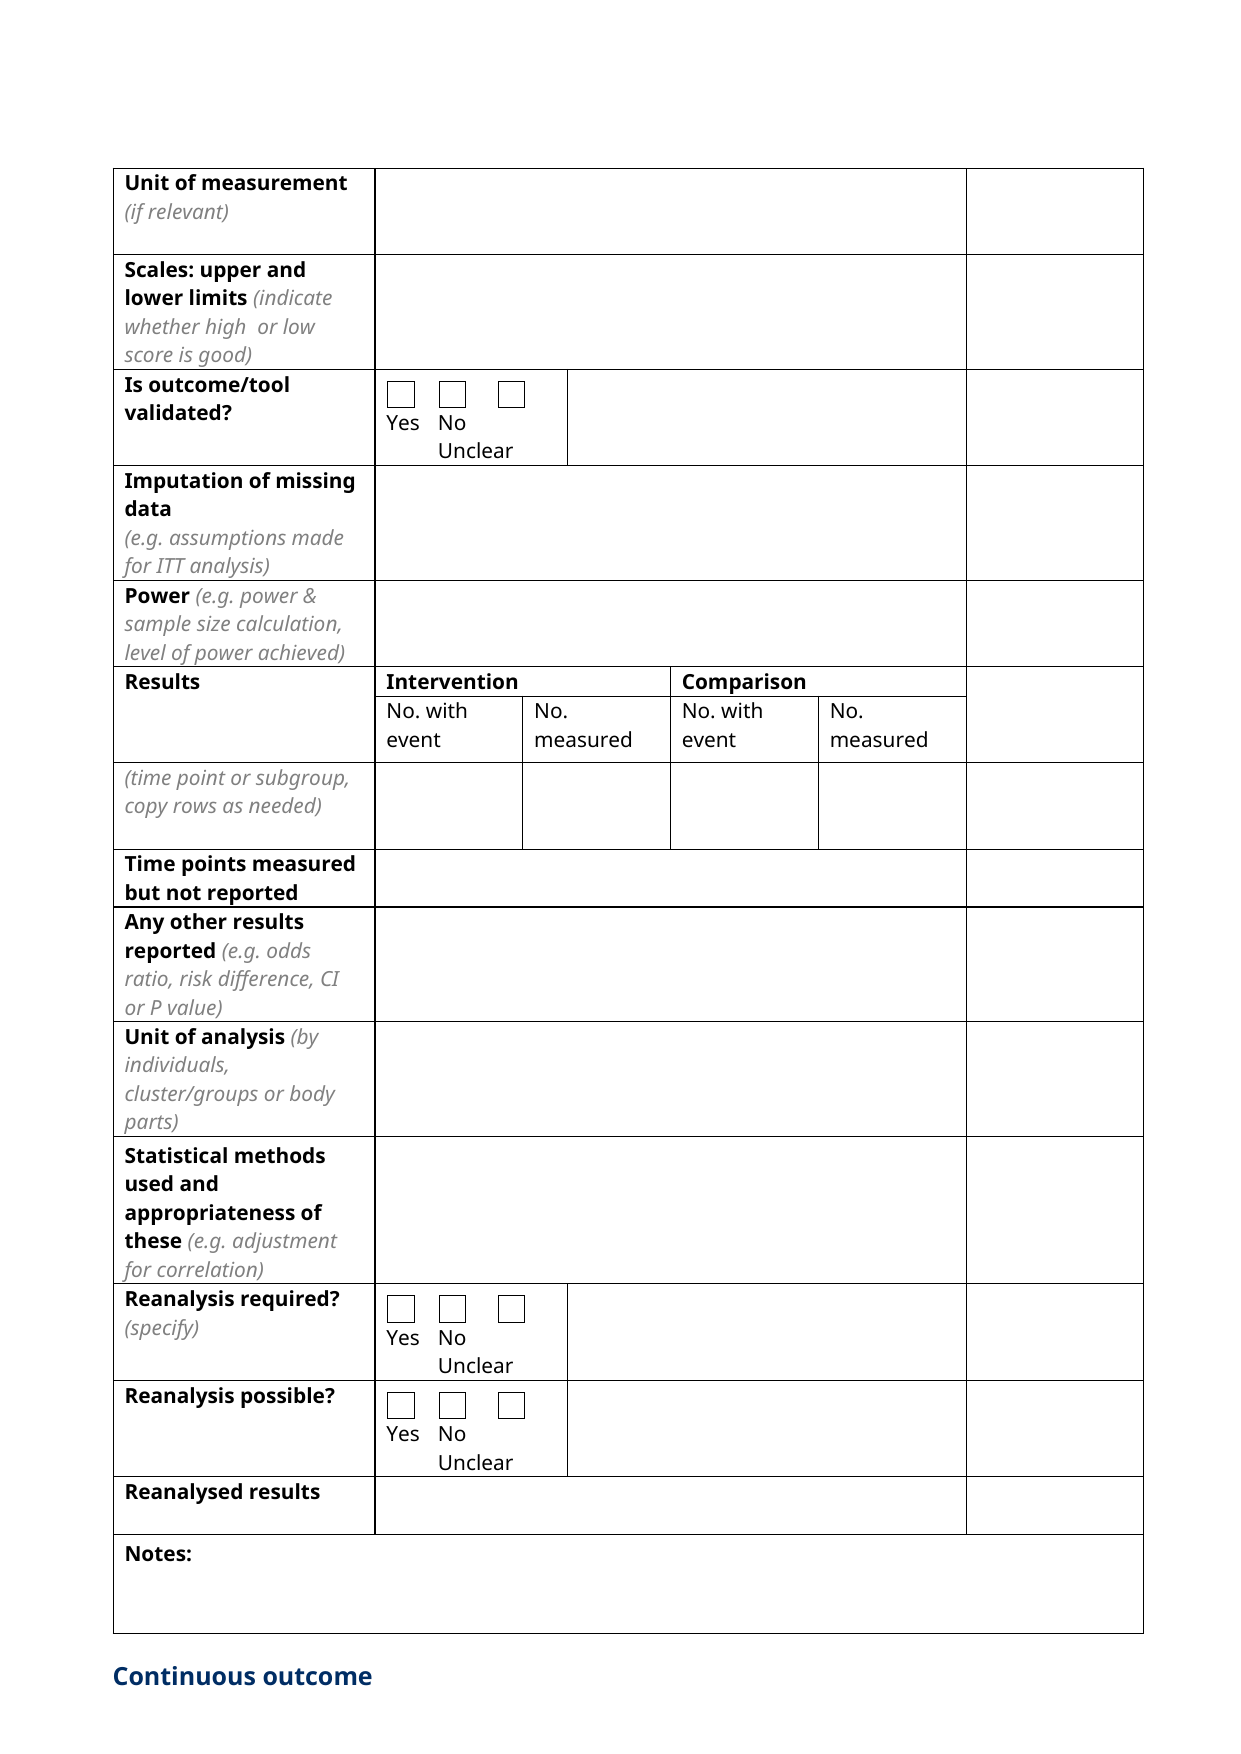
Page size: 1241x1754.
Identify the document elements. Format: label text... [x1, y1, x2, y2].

table_cell [967, 1022, 1143, 1136]
table_cell [568, 1381, 966, 1476]
table_cell [376, 850, 966, 906]
table_cell [967, 255, 1143, 369]
table_cell [376, 1477, 966, 1534]
table_cell Yes No Unclear [376, 370, 567, 465]
text Continuous outcome [112, 1662, 1128, 1691]
table_cell [967, 850, 1143, 906]
table_cell [376, 908, 966, 1021]
table_cell [376, 255, 966, 369]
table_cell Scales: upper and lower limits (indicate whether high or low score is good) [114, 255, 374, 369]
table_cell Power (e.g. power & sample size calculation, level of power achieved) [114, 581, 374, 666]
table_cell [967, 169, 1143, 254]
table_cell Notes: [114, 1535, 1143, 1633]
table_cell Imputation of missing data (e.g. assumptions made for ITT analysis) [114, 466, 374, 580]
table_cell Reanalysis required? (specify) [114, 1284, 374, 1380]
table_cell [967, 1284, 1143, 1380]
table_cell Is outcome/tool validated? [114, 370, 374, 465]
table_cell [967, 370, 1143, 465]
table_cell No. measured [819, 697, 966, 762]
table_cell Reanalysed results [114, 1477, 374, 1534]
table_cell Unit of analysis (by individuals, cluster/groups or body parts) [114, 1022, 374, 1136]
table_cell [376, 466, 966, 580]
table_cell [376, 1022, 966, 1136]
table_cell Yes No Unclear [376, 1381, 567, 1476]
table_cell [568, 1284, 966, 1380]
table_cell (time point or subgroup, copy rows as needed) [114, 763, 374, 848]
table_cell [967, 1137, 1143, 1283]
table_cell [376, 1137, 966, 1283]
table_cell [967, 466, 1143, 580]
table_cell [376, 763, 522, 848]
table_cell [568, 370, 966, 465]
table_cell [671, 763, 818, 848]
table_cell [967, 763, 1143, 848]
table_cell Yes No Unclear [376, 1284, 567, 1380]
table_cell [523, 763, 670, 848]
table_cell [967, 1381, 1143, 1476]
table_cell [376, 169, 966, 254]
table_cell No. with event [376, 697, 522, 762]
table_cell Unit of measurement (if relevant) [114, 169, 374, 254]
table_cell Reanalysis possible? [114, 1381, 374, 1476]
table_cell Intervention [376, 667, 670, 696]
table_cell No. measured [523, 697, 670, 762]
table_cell [376, 581, 966, 666]
table_cell [967, 1477, 1143, 1534]
table_cell Results [114, 667, 374, 762]
table_cell No. with event [671, 697, 818, 762]
table_cell [967, 667, 1143, 762]
table_cell Time points measured but not reported [114, 850, 374, 906]
table_cell [819, 763, 966, 848]
table_cell [967, 581, 1143, 666]
table_cell Any other results reported (e.g. odds ratio, risk difference, CI or P value) [114, 908, 374, 1021]
table_cell Statistical methods used and appropriateness of these (e.g. adjustment for correlation) [114, 1137, 374, 1283]
table_cell [967, 908, 1143, 1021]
table_cell Comparison [671, 667, 966, 696]
